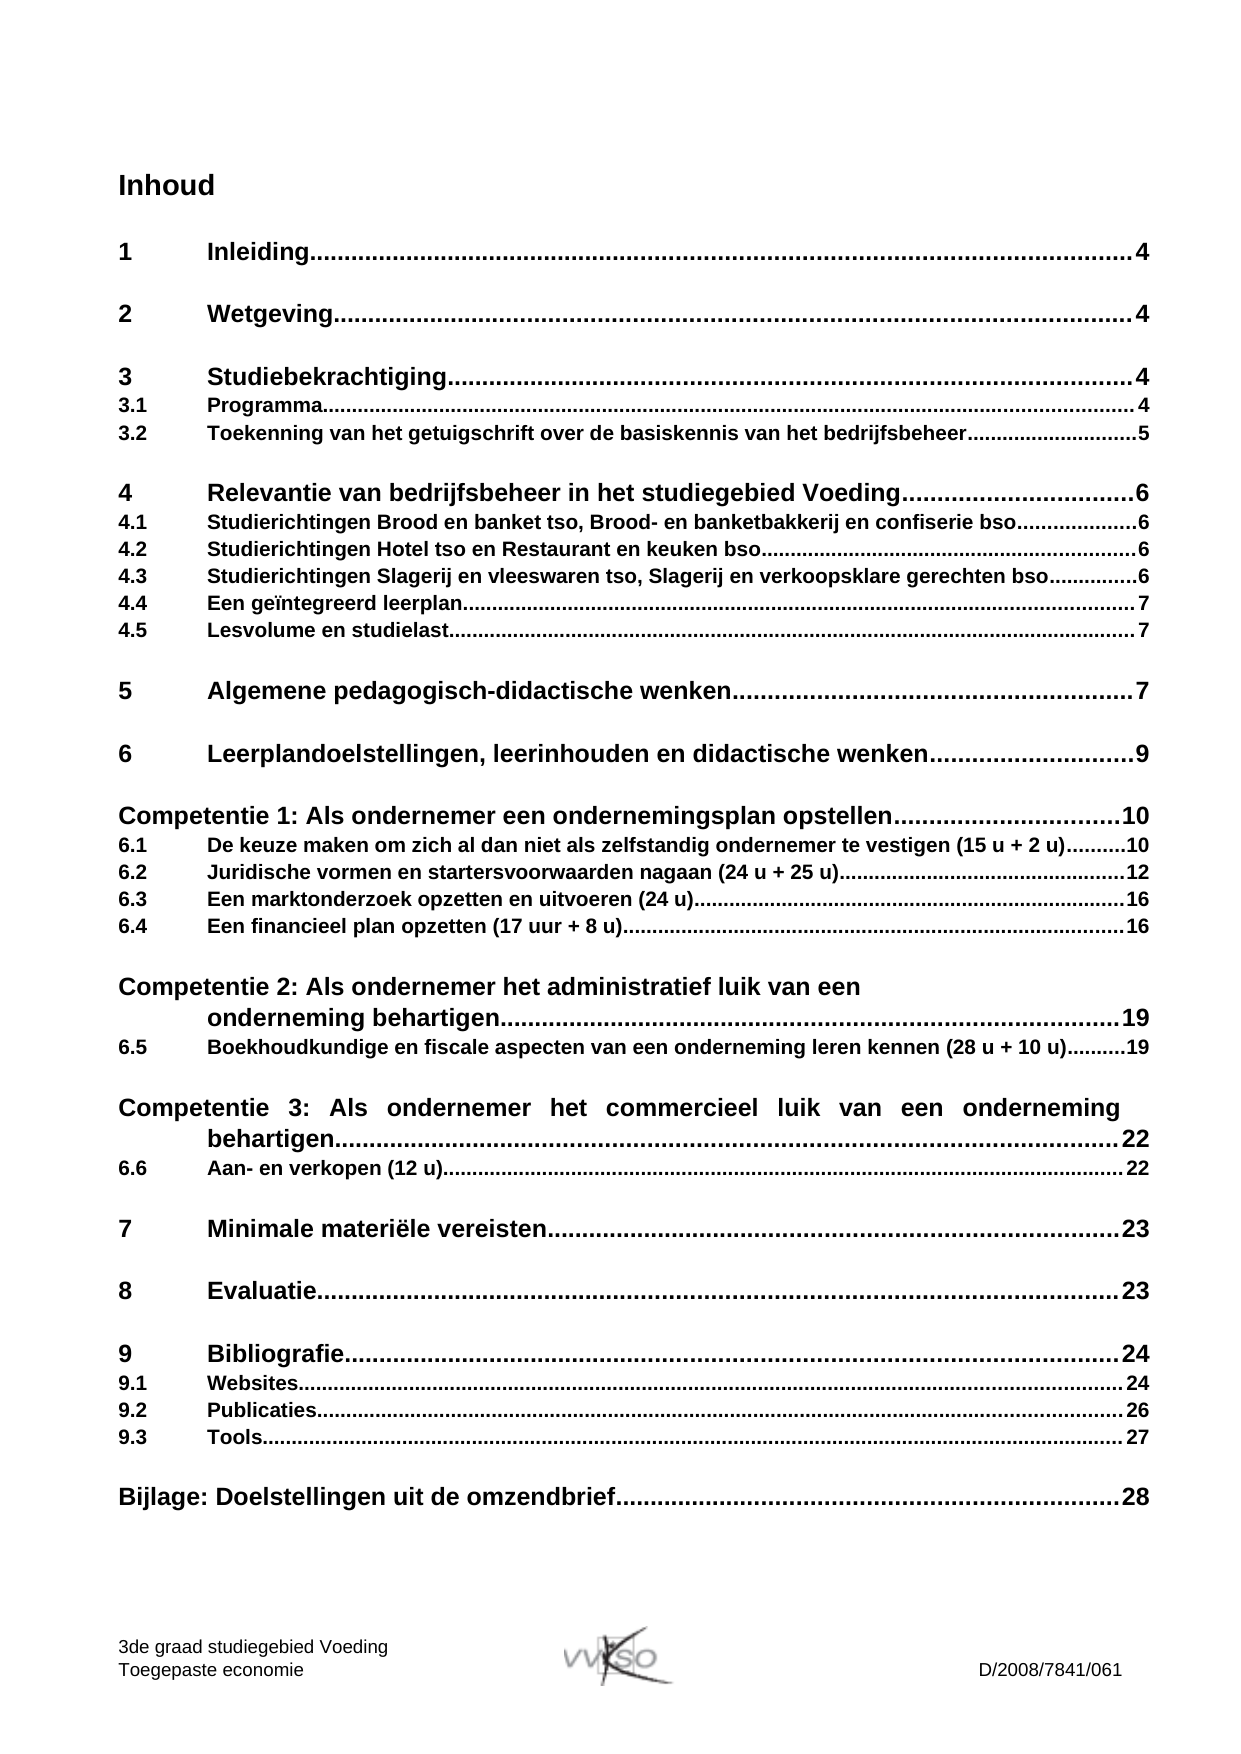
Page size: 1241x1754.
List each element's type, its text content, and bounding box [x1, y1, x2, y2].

text 6.5 Boekhoudkundige en fiscale aspecten van een onderneming leren kennen (28 u + 10 u) 19 [118, 1033, 1122, 1060]
text 3.1 Programma 4 [118, 391, 1122, 418]
text 6.3 Een marktonderzoek opzetten en uitvoeren (24 u) 16 [118, 885, 1122, 912]
text 2 Wetgeving 4 [118, 297, 1122, 329]
text 5 Algemene pedagogisch-didactische wenken 7 [118, 674, 1122, 706]
text 6 Leerplandoelstellingen, leerinhouden en didactische wenken 9 [118, 737, 1122, 768]
text 6.6 Aan- en verkopen (12 u) 22 [118, 1154, 1122, 1181]
text 4.2 Studierichtingen Hotel tso en Restaurant en keuken bso 6 [118, 535, 1122, 562]
text Competentie 3: Als ondernemer het commercieel luik van een onderneming behartigen 22 [118, 1091, 1122, 1154]
text 3 Studiebekrachtiging 4 [118, 360, 1122, 391]
picture [564, 1626, 676, 1686]
text 3.2 Toekenning van het getuigschrift over de basiskennis van het bedrijfsbeheer 5 [118, 418, 1122, 445]
text 4 Relevantie van bedrijfsbeheer in het studiegebied Voeding 6 [118, 477, 1122, 508]
text 4.4 Een geïntegreerd leerplan 7 [118, 589, 1122, 616]
text 1 Inleiding 4 [118, 235, 1122, 266]
text 9.1 Websites 24 [118, 1368, 1122, 1395]
text 9.2 Publicaties 26 [118, 1395, 1122, 1422]
text 7 Minimale materiële vereisten 23 [118, 1212, 1122, 1243]
text 9.3 Tools 27 [118, 1422, 1122, 1449]
text 6.1 De keuze maken om zich al dan niet als zelfstandig ondernemer te vestigen (15 u + 2 u) 10 [118, 831, 1122, 858]
text Bijlage: Doelstellingen uit de omzendbrief 28 [118, 1481, 1122, 1512]
text 6.2 Juridische vormen en startersvoorwaarden nagaan (24 u + 25 u) 12 [118, 858, 1122, 885]
text Competentie 1: Als ondernemer een ondernemingsplan opstellen 10 [118, 799, 1122, 831]
text 4.3 Studierichtingen Slagerij en vleeswaren tso, Slagerij en verkoopsklare gerechten bso 6 [118, 562, 1122, 589]
text 4.5 Lesvolume en studielast 7 [118, 616, 1122, 643]
text 9 Bibliografie 24 [118, 1337, 1122, 1368]
text 8 Evaluatie 23 [118, 1274, 1122, 1306]
text Inhoud [118, 168, 1122, 202]
text 6.4 Een financieel plan opzetten (17 uur + 8 u) 16 [118, 912, 1122, 939]
text 4.1 Studierichtingen Brood en banket tso, Brood- en banketbakkerij en confiserie bso 6 [118, 508, 1122, 535]
text Competentie 2: Als ondernemer het administratief luik van een onderneming behartigen 19 [118, 970, 1122, 1033]
